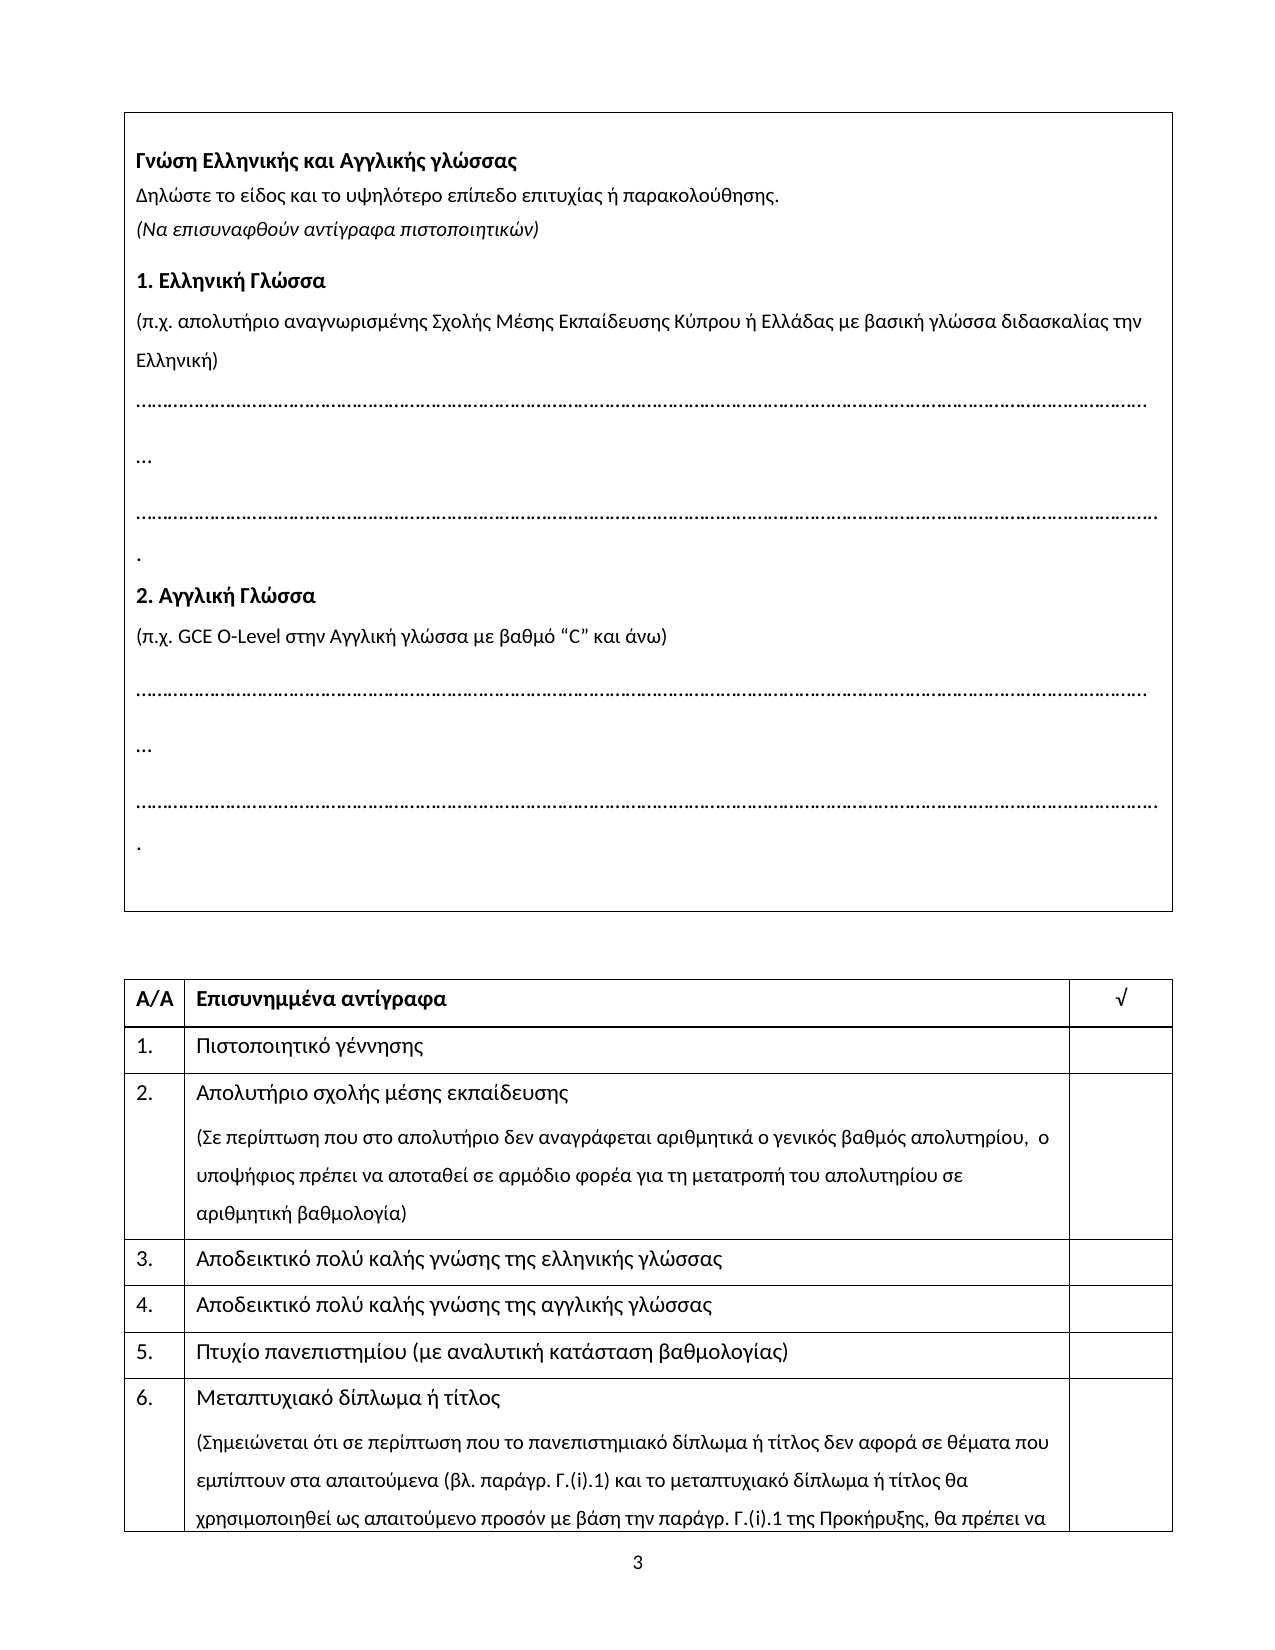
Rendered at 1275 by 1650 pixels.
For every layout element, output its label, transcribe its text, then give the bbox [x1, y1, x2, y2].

table_cell [1070, 1286, 1172, 1332]
table_cell [1070, 1379, 1172, 1531]
table_cell Πτυχίο πανεπιστημίου (με αναλυτική κατάσταση βαθμολογίας) [185, 1333, 1069, 1378]
table_header Επισυνημμένα αντίγραφα [185, 980, 1069, 1026]
table_cell [1070, 1028, 1172, 1073]
table_header √ [1070, 980, 1172, 1026]
table_header Α/Α [125, 980, 184, 1026]
table_cell Απολυτήριο σχολής μέσης εκπαίδευσης (Σε περίπτωση που στο απολυτήριο δεν αναγράφεται αριθμητικά ο γενικός βαθμός απολυτηρίου, ο υποψήφιος πρέπει να αποταθεί σε αρμόδιο φορέα για τη μετατροπή του απολυτηρίου σε αριθμητική βαθμολογία) [185, 1074, 1069, 1239]
table_cell [1070, 1240, 1172, 1285]
table_cell 3. [125, 1240, 184, 1285]
table_cell 1. [125, 1028, 184, 1073]
table_cell 2. [125, 1074, 184, 1239]
table_cell 6. [125, 1379, 184, 1531]
table_cell Γνώση Ελληνικής και Αγγλικής γλώσσας Δηλώστε το είδος και το υψηλότερο επίπεδο επιτυχίας ή παρακολούθησης. (Να επισυναφθούν αντίγραφα πιστοποιητικών) 1. Ελληνική Γλώσσα (π.χ. απολυτήριο αναγνωρισμένης Σχολής Μέσης Εκπαίδευσης Κύπρου ή Ελλάδας με βασική γλώσσα διδασκαλίας την Ελληνική) …………………………………………………………………………………………………………………………………………………………………………… …………………………………………………………………………………………………………………………………………………………………………... 2. Αγγλική Γλώσσα (π.χ. GCE O-Level στην Αγγλική γλώσσα με βαθμό “C” και άνω) …………………………………………………………………………………………………………………………………………………………………………… …………………………………………………………………………………………………………………………………………………………………………... [125, 113, 1172, 911]
table_cell Αποδεικτικό πολύ καλής γνώσης της ελληνικής γλώσσας [185, 1240, 1069, 1285]
table_cell [1070, 1333, 1172, 1378]
table_cell [1070, 1074, 1172, 1239]
table_cell 4. [125, 1286, 184, 1332]
table_cell Αποδεικτικό πολύ καλής γνώσης της αγγλικής γλώσσας [185, 1286, 1069, 1332]
table_cell Πιστοποιητικό γέννησης [185, 1028, 1069, 1073]
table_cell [185, 1379, 1069, 1531]
table_cell 5. [125, 1333, 184, 1378]
